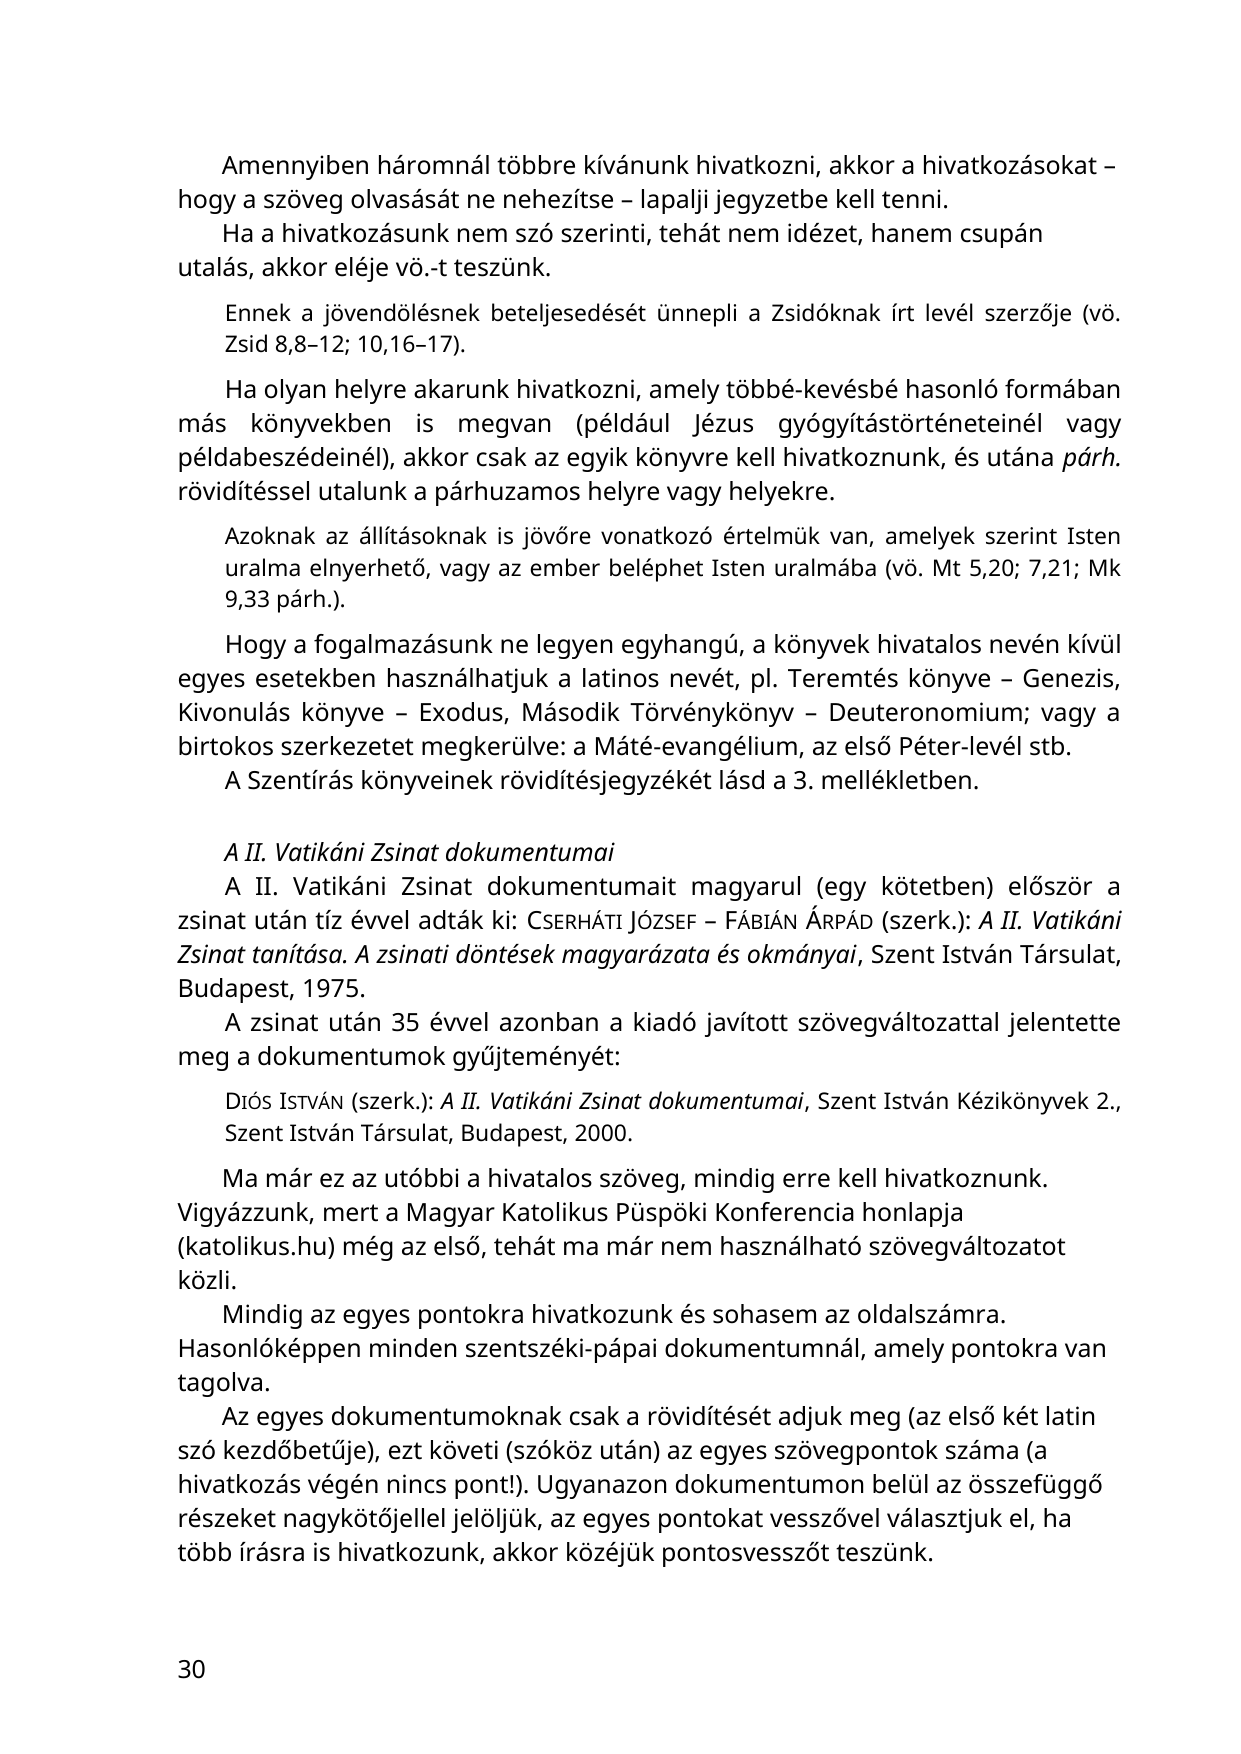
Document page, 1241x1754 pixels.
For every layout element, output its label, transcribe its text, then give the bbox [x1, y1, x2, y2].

text A II. Vatikáni Zsinat dokumentumait magyarul (egy kötetben) először a zsinat után tíz évvel adták ki: Cserháti József – Fábián Árpád (szerk.): A II. Vatikáni Zsinat tanítása. A zsinati döntések magyarázata és okmányai, Szent István Társulat, Budapest, 1975. [177, 868, 1122, 1004]
text Ma már ez az utóbbi a hivatalos szöveg, mindig erre kell hivatkoznunk. Vigyázzunk, mert a Magyar Katolikus Püspöki Konferencia honlapja (katolikus.hu) még az első, tehát ma már nem használható szövegváltozatot közli. [177, 1160, 1122, 1296]
text A zsinat után 35 évvel azonban a kiadó javított szövegváltozattal jelentette meg a dokumentumok gyűjteményét: [177, 1004, 1122, 1073]
text Azoknak az állításoknak is jövőre vonatkozó értelmük van, amelyek szerint Isten uralma elnyerhető, vagy az ember beléphet Isten uralmába (vö. Mt 5,20; 7,21; Mk 9,33 párh.). [224, 520, 1122, 614]
text Mindig az egyes pontokra hivatkozunk és sohasem az oldalszámra. Hasonlóképpen minden szentszéki-pápai dokumentumnál, amely pontokra van tagolva. [177, 1296, 1122, 1399]
text Az egyes dokumentumoknak csak a rövidítését adjuk meg (az első két latin szó kezdőbetűje), ezt követi (szóköz után) az egyes szövegpontok száma (a hivatkozás végén nincs pont!). Ugyanazon dokumentumon belül az összefüggő részeket nagykötőjellel jelöljük, az egyes pontokat vesszővel választjuk el, ha több írásra is hivatkozunk, akkor közéjük pontosvesszőt teszünk. [177, 1399, 1122, 1569]
text Ha a hivatkozásunk nem szó szerinti, tehát nem idézet, hanem csupán utalás, akkor eléje vö.-t teszünk. [177, 216, 1122, 284]
text Diós István (szerk.): A II. Vatikáni Zsinat dokumentumai, Szent István Kézikönyvek 2., Szent István Társulat, Budapest, 2000. [224, 1085, 1122, 1148]
text Ennek a jövendölésnek beteljesedését ünnepli a Zsidóknak írt levél szerzője (vö. Zsid 8,8–12; 10,16–17). [224, 296, 1122, 359]
text Hogy a fogalmazásunk ne legyen egyhangú, a könyvek hivatalos nevén kívül egyes esetekben használhatjuk a latinos nevét, pl. Teremtés könyve – Genezis, Kivonulás könyve – Exodus, Második Törvénykönyv – Deuteronomium; vagy a birtokos szerkezetet megkerülve: a Máté-evangélium, az első Péter-levél stb. [177, 626, 1122, 763]
text Ha olyan helyre akarunk hivatkozni, amely többé-kevésbé hasonló formában más könyvekben is megvan (például Jézus gyógyítástörténeteinél vagy példabeszédeinél), akkor csak az egyik könyvre kell hivatkoznunk, és utána párh. rövidítéssel utalunk a párhuzamos helyre vagy helyekre. [177, 371, 1122, 508]
text A Szentírás könyveinek rövidítésjegyzékét lásd a 3. mellékletben. [177, 763, 1122, 797]
text A II. Vatikáni Zsinat dokumentumai [177, 834, 1122, 868]
text Amennyiben háromnál többre kívánunk hivatkozni, akkor a hivatkozásokat – hogy a szöveg olvasását ne nehezítse – lapalji jegyzetbe kell tenni. [177, 148, 1122, 216]
